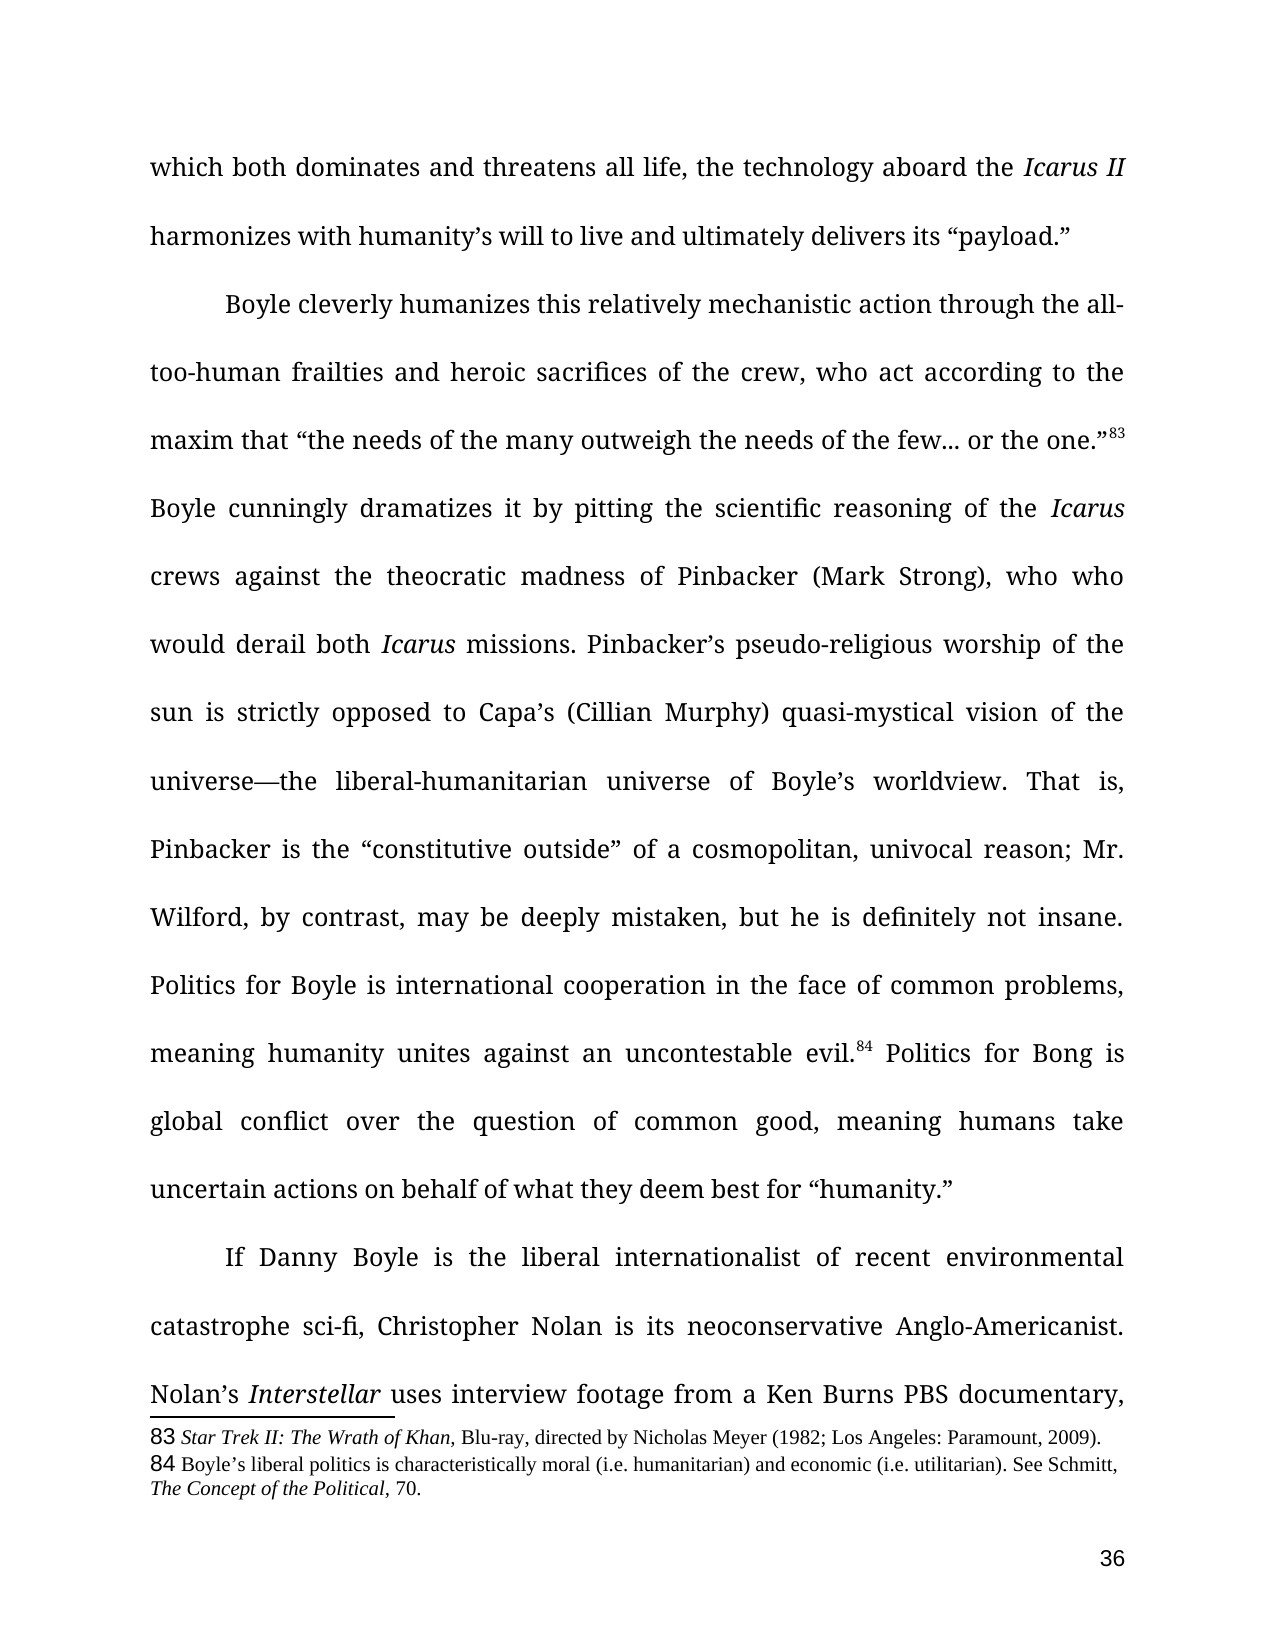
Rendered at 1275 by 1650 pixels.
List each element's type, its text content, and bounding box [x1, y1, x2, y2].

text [150, 1240, 1125, 1410]
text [150, 150, 1125, 252]
text Boyle cleverly humanizes this relatively mechanistic action through the all-too-human frailties and heroic sacrifices of the crew, who act according to the maxim that “the needs of the many outweigh the needs of the few... or the one.” Boyle cunningly dramatizes it by pitting the scientific reasoning of the Icarus crews against the theocratic madness of Pinbacker (Mark Strong), who who would derail both Icarus missions. Pinbacker’s pseudo-religious worship of the sun is strictly opposed to Capa’s (Cillian Murphy) quasi-mystical vision of the universe—the liberal-humanitarian universe of Boyle’s worldview. That is, Pinbacker is the “constitutive outside” of a cosmopolitan, univocal reason; Mr. Wilford, by contrast, may be deeply mistaken, but he is definitely not insane. Politics for Boyle is international cooperation in the face of common problems, meaning humanity unites against an uncontestable evil. Politics for Bong is global conflict over the question of common good, meaning humans take uncertain actions on behalf of what they deem best for “humanity.” [150, 286, 1125, 1206]
